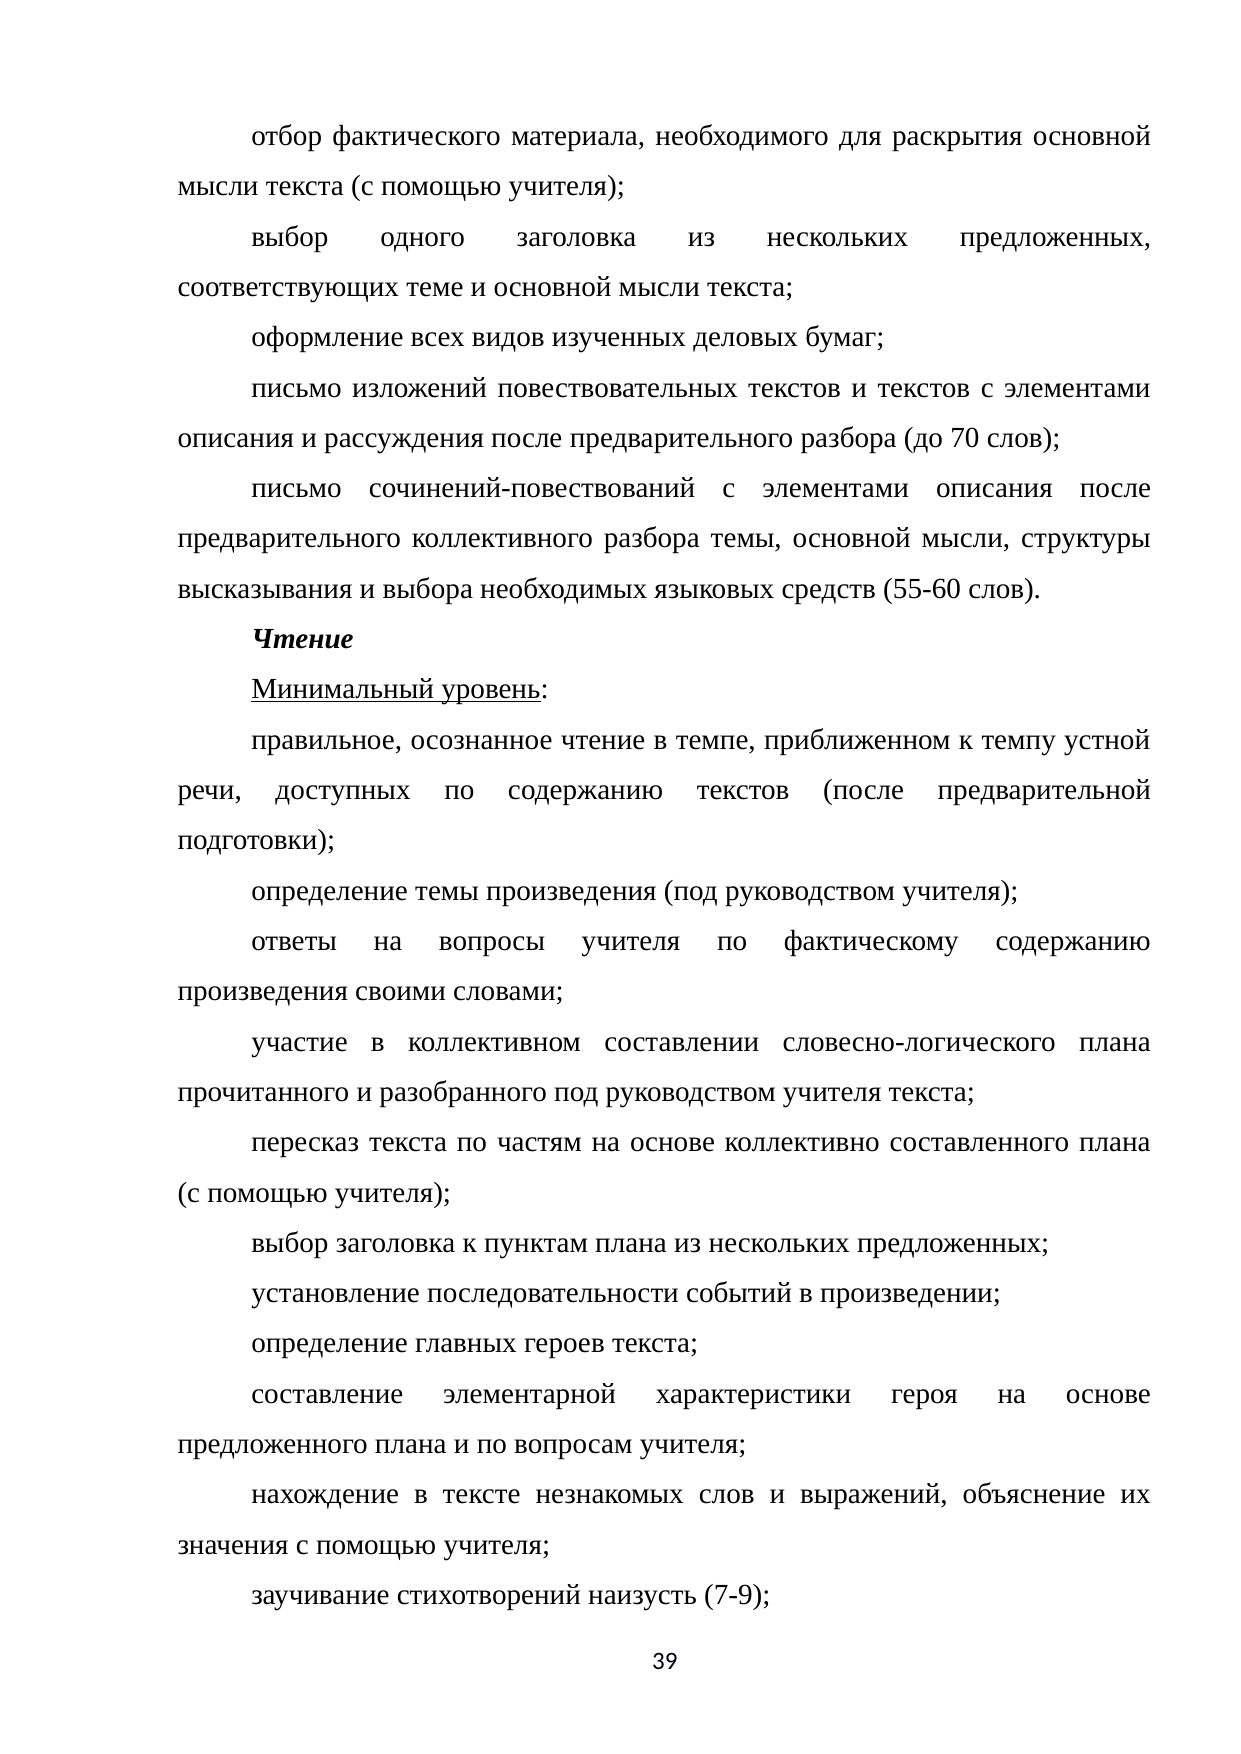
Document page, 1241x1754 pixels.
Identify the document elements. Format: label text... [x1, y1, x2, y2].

text письмо изложений повествовательных текстов и текстов с элементами описания и рассуждения после предварительного разбора (до 70 слов); [177, 370, 1152, 453]
text определение главных героев текста; [177, 1326, 1152, 1359]
text пересказ текста по частям на основе коллективно составленного плана (с помощью учителя); [177, 1124, 1152, 1208]
text составление элементарной характеристики героя на основе предложенного плана и по вопросам учителя; [177, 1376, 1152, 1460]
list Минимальный уровень: [177, 672, 1152, 705]
text выбор одного заголовка из нескольких предложенных, соответствующих теме и основной мысли текста; [177, 219, 1152, 303]
text участие в коллективном составлении словесно-логического плана прочитанного и разобранного под руководством учителя текста; [177, 1024, 1152, 1108]
text заучивание стихотворений наизусть (7-9); [177, 1577, 1152, 1611]
text определение темы произведения (под руководством учителя); [177, 873, 1152, 906]
text выбор заголовка к пунктам плана из нескольких предложенных; [177, 1225, 1152, 1258]
text правильное, осознанное чтение в темпе, приближенном к темпу устной речи, доступных по содержанию текстов (после предварительной подготовки); [177, 722, 1152, 856]
text установление последовательности событий в произведении; [177, 1275, 1152, 1309]
list Чтение [177, 621, 1152, 655]
text письмо сочинений-повествований с элементами описания после предварительного коллективного разбора темы, основной мысли, структуры высказывания и выбора необходимых языковых средств (55-60 слов). [177, 470, 1152, 604]
text оформление всех видов изученных деловых бумаг; [177, 319, 1152, 353]
text ответы на вопросы учителя по фактическому содержанию произведения своими словами; [177, 923, 1152, 1007]
text отбор фактического материала, необходимого для раскрытия основной мысли текста (с помощью учителя); [177, 118, 1152, 202]
text нахождение в тексте незнакомых слов и выражений, объяснение их значения с помощью учителя; [177, 1477, 1152, 1560]
